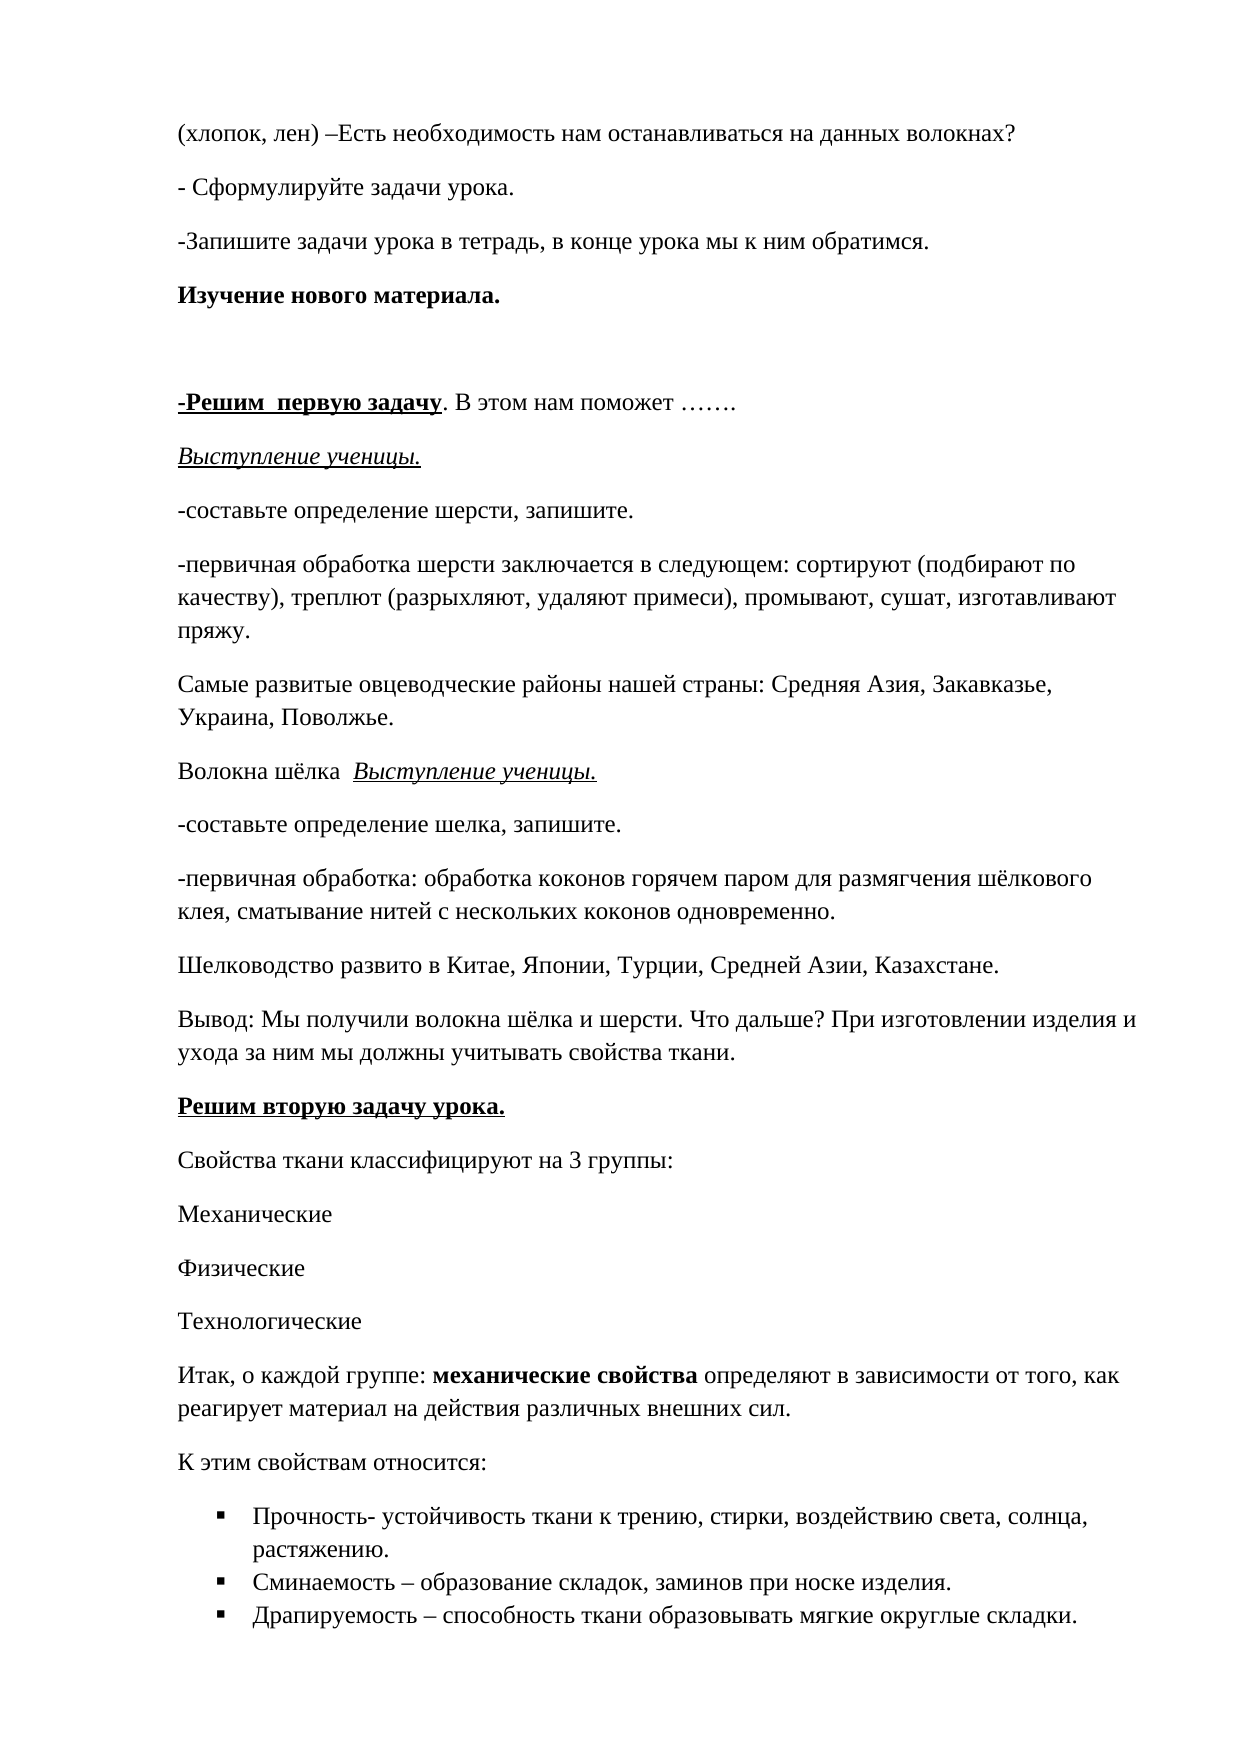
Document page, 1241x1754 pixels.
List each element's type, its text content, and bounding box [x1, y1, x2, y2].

text Технологические [177, 1306, 1152, 1335]
text -Решим первую задачу. В этом нам поможет ……. [177, 387, 1152, 416]
text Итак, о каждой группе: механические свойства определяют в зависимости от того, как реагирует материал на действия различных внешних сил. [177, 1360, 1152, 1422]
list Драпируемость – способность ткани образовывать мягкие округлые складки. [215, 1600, 1152, 1629]
text -Запишите задачи урока в тетрадь, в конце урока мы к ним обратимся. [177, 226, 1152, 254]
text Выступление ученицы. [177, 441, 1152, 470]
text Механические [177, 1199, 1152, 1227]
text - Сформулируйте задачи урока. [177, 172, 1152, 201]
text Изучение нового материала. [177, 280, 1152, 308]
text К этим свойствам относится: [177, 1447, 1152, 1476]
text Волокна шёлка Выступление ученицы. [177, 756, 1152, 784]
text -составьте определение шерсти, запишите. [177, 495, 1152, 524]
text -первичная обработка шерсти заключается в следующем: сортируют (подбирают по качеству), треплют (разрыхляют, удаляют примеси), промывают, сушат, изготавливают пряжу. [177, 549, 1152, 644]
text (хлопок, лен) –Есть необходимость нам останавливаться на данных волокнах? [177, 118, 1152, 147]
text -первичная обработка: обработка коконов горячем паром для размягчения шёлкового клея, сматывание нитей с нескольких коконов одновременно. [177, 863, 1152, 925]
text Вывод: Мы получили волокна шёлка и шерсти. Что дальше? При изготовлении изделия и ухода за ним мы должны учитывать свойства ткани. [177, 1004, 1152, 1066]
text Физические [177, 1253, 1152, 1281]
text Шелководство развито в Китае, Японии, Турции, Средней Азии, Казахстане. [177, 950, 1152, 979]
list Сминаемость – образование складок, заминов при носке изделия. [215, 1567, 1152, 1596]
text Решим вторую задачу урока. [177, 1091, 1152, 1120]
list Прочность- устойчивость ткани к трению, стирки, воздействию света, солнца, растяжению. [215, 1501, 1152, 1563]
text Свойства ткани классифицируют на 3 группы: [177, 1145, 1152, 1174]
text -составьте определение шелка, запишите. [177, 809, 1152, 838]
text Самые развитые овцеводческие районы нашей страны: Средняя Азия, Закавказье, Украина, Поволжье. [177, 669, 1152, 731]
